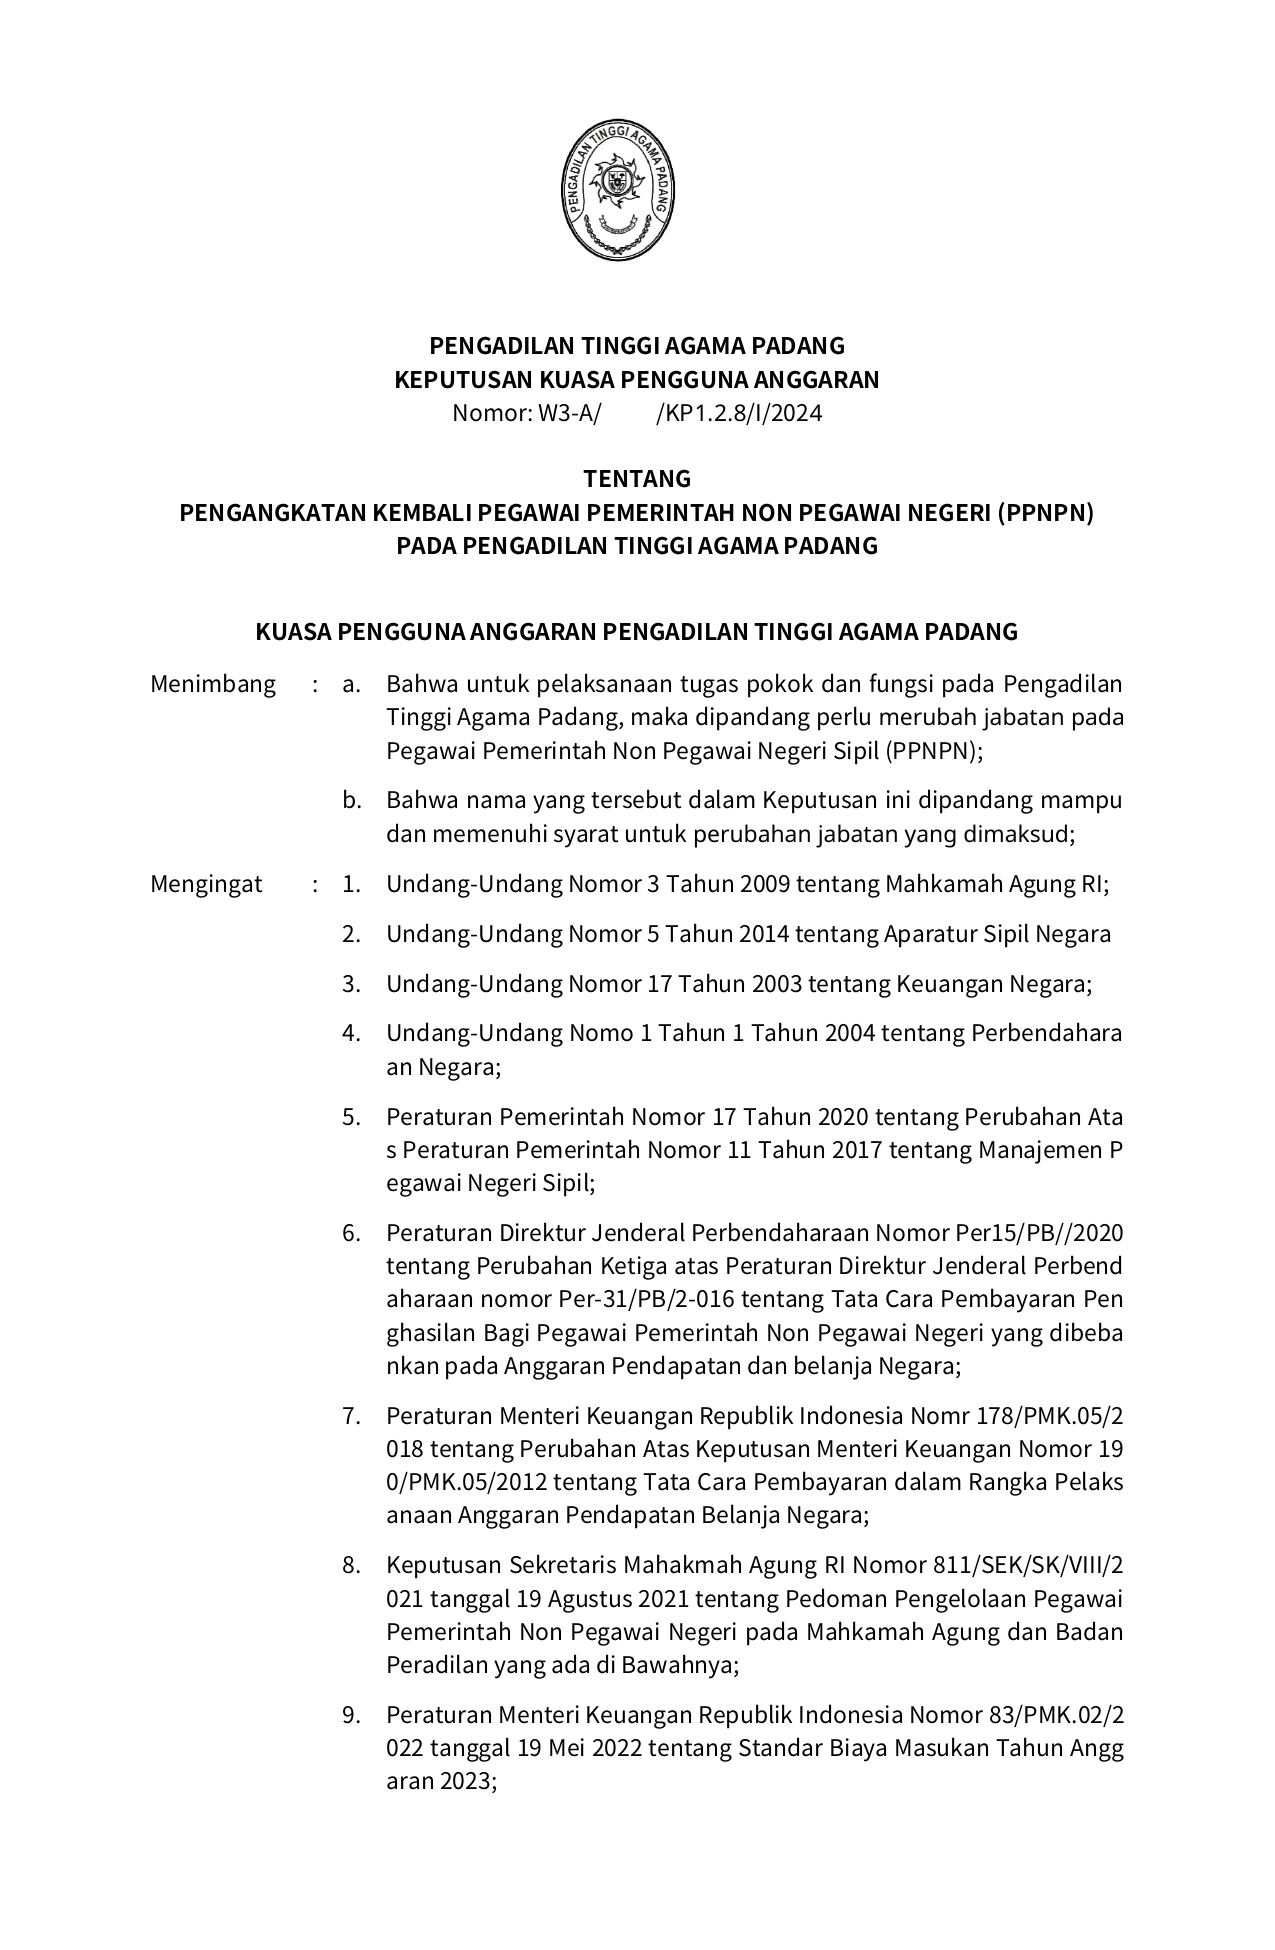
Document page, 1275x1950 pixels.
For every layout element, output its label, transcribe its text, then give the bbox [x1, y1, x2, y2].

text b. Bahwa nama yang tersebut dalam Keputusan ini dipandang mampu dan memenuhi syarat untuk perubahan jabatan yang dimaksud; [150, 782, 1125, 849]
text 7. Peraturan Menteri Keuangan Republik Indonesia Nomr 178/PMK.05/2018 tentang Perubahan Atas Keputusan Menteri Keuangan Nomor 190/PMK.05/2012 tentang Tata Cara Pembayaran dalam Rangka Pelaksanaan Anggaran Pendapatan Belanja Negara; [150, 1398, 1125, 1531]
text Mengingat : 1. Undang-Undang Nomor 3 Tahun 2009 tentang Mahkamah Agung RI; [150, 866, 1125, 899]
text 6. Peraturan Direktur Jenderal Perbendaharaan Nomor Per15/PB//2020 tentang Perubahan Ketiga atas Peraturan Direktur Jenderal Perbendaharaan nomor Per-31/PB/2-016 tentang Tata Cara Pembayaran Penghasilan Bagi Pegawai Pemerintah Non Pegawai Negeri yang dibebankan pada Anggaran Pendapatan dan belanja Negara; [150, 1215, 1125, 1381]
text KUASA PENGGUNA ANGGARAN PENGADILAN TINGGI AGAMA PADANG [150, 613, 1125, 647]
text Nomor: W3-A/ /KP1.2.8/I/2024 [150, 395, 1125, 428]
text KEPUTUSAN KUASA PENGGUNA ANGGARAN [150, 361, 1125, 395]
text 8. Keputusan Sekretaris Mahakmah Agung RI Nomor 811/SEK/SK/VIII/2021 tanggal 19 Agustus 2021 tentang Pedoman Pengelolaan Pegawai Pemerintah Non Pegawai Negeri pada Mahkamah Agung dan Badan Peradilan yang ada di Bawahnya; [150, 1547, 1125, 1680]
text Menimbang : a. Bahwa untuk pelaksanaan tugas pokok dan fungsi pada Pengadilan Tinggi Agama Padang, maka dipandang perlu merubah jabatan pada Pegawai Pemerintah Non Pegawai Negeri Sipil (PPNPN); [150, 666, 1125, 766]
text PENGADILAN TINGGI AGAMA PADANG [150, 328, 1125, 361]
text 3. Undang-Undang Nomor 17 Tahun 2003 tentang Keuangan Negara; [150, 965, 1125, 999]
text 4. Undang-Undang Nomo 1 Tahun 1 Tahun 2004 tentang Perbendaharaan Negara; [150, 1015, 1125, 1082]
text TENTANG [150, 461, 1125, 494]
text 9. Peraturan Menteri Keuangan Republik Indonesia Nomor 83/PMK.02/2022 tanggal 19 Mei 2022 tentang Standar Biaya Masukan Tahun Anggaran 2023; [150, 1697, 1125, 1796]
text 5. Peraturan Pemerintah Nomor 17 Tahun 2020 tentang Perubahan Atas Peraturan Pemerintah Nomor 11 Tahun 2017 tentang Manajemen Pegawai Negeri Sipil; [150, 1098, 1125, 1198]
text PADA PENGADILAN TINGGI AGAMA PADANG [150, 528, 1125, 561]
text 2. Undang-Undang Nomor 5 Tahun 2014 tentang Aparatur Sipil Negara [150, 916, 1125, 949]
text PENGANGKATAN KEMBALI PEGAWAI PEMERINTAH NON PEGAWAI NEGERI (PPNPN) [150, 494, 1125, 528]
picture [561, 118, 676, 262]
